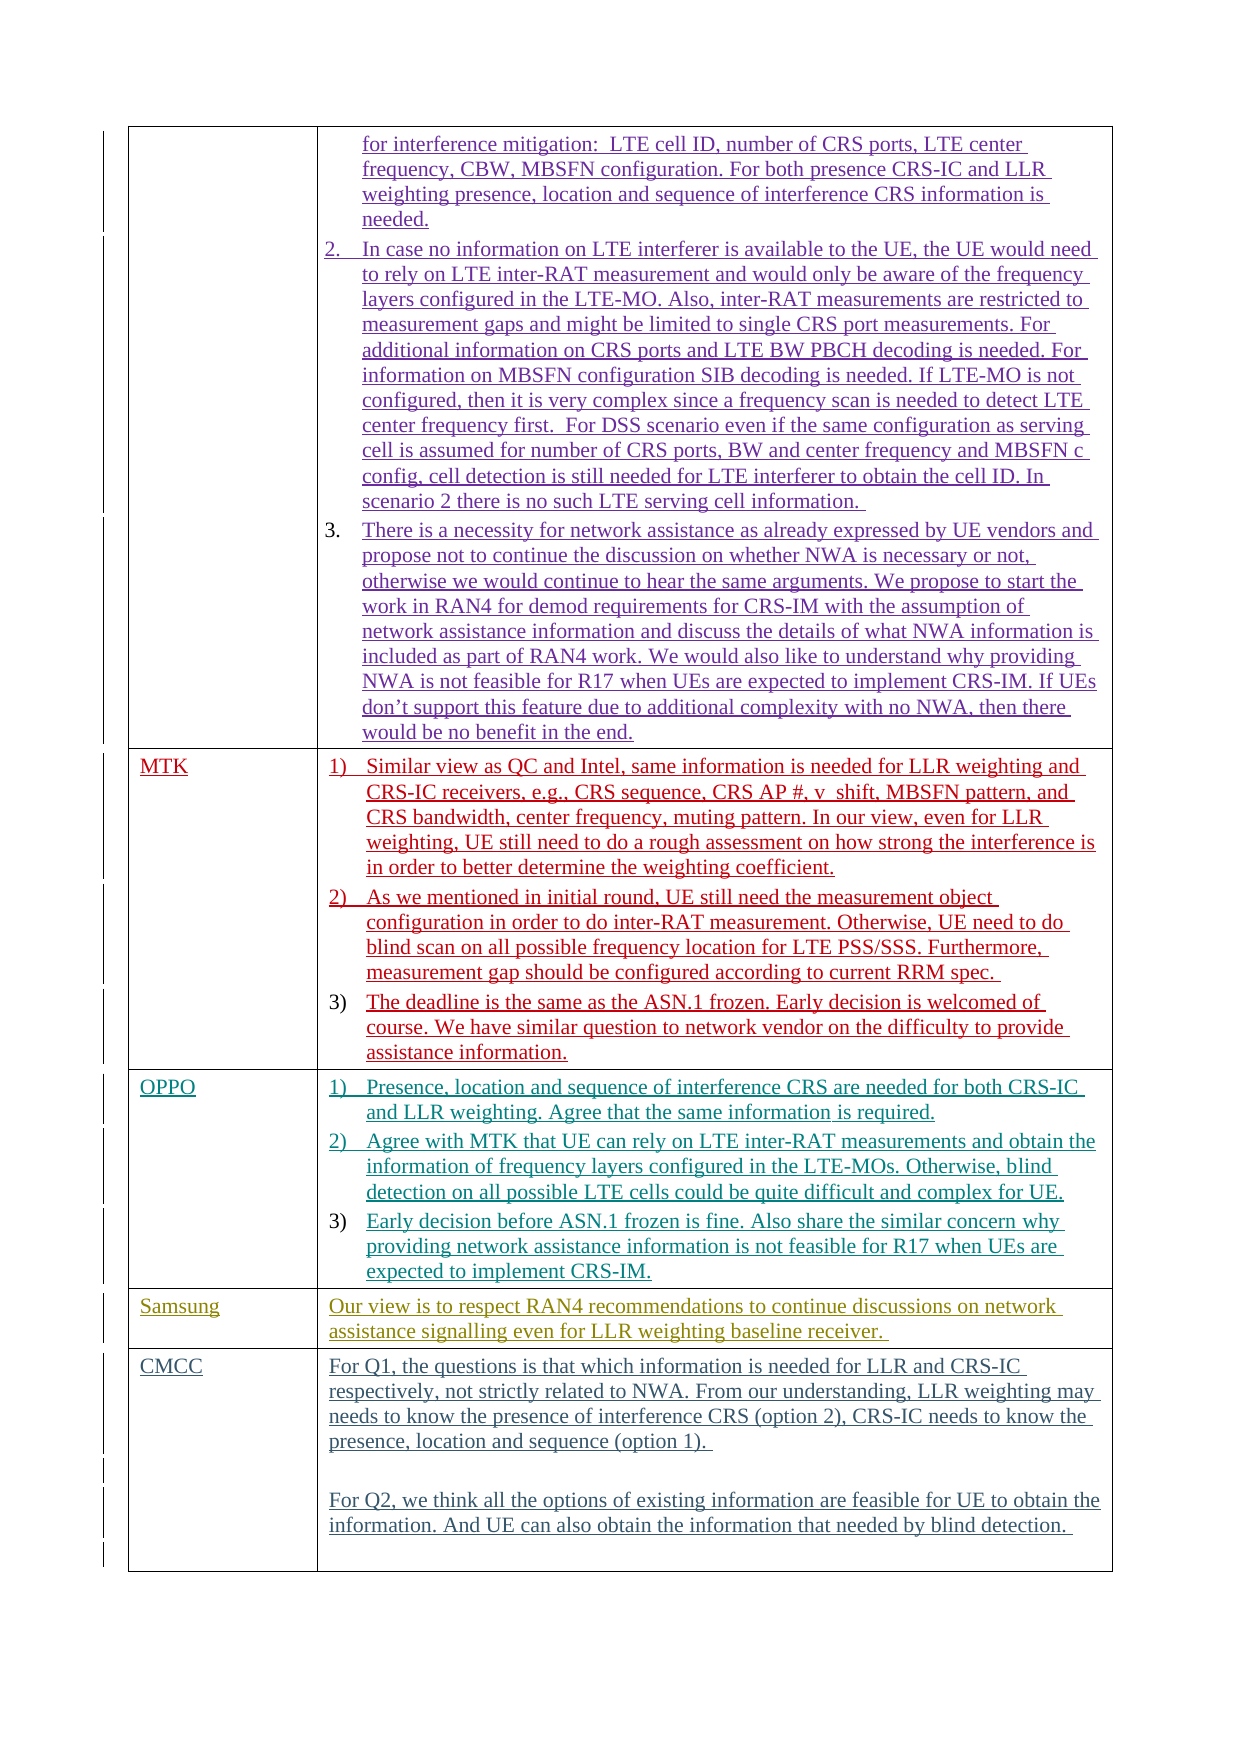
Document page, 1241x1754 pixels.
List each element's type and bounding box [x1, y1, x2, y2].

table_cell [318, 127, 1112, 748]
table_cell [129, 1070, 317, 1288]
table_cell [129, 127, 317, 748]
table_cell [318, 1070, 1112, 1288]
table_cell [129, 1349, 317, 1571]
table_cell [318, 749, 1112, 1068]
table_cell [129, 1289, 317, 1348]
table_cell [318, 1289, 1112, 1348]
table_cell [318, 1349, 1112, 1571]
table_cell [129, 749, 317, 1068]
